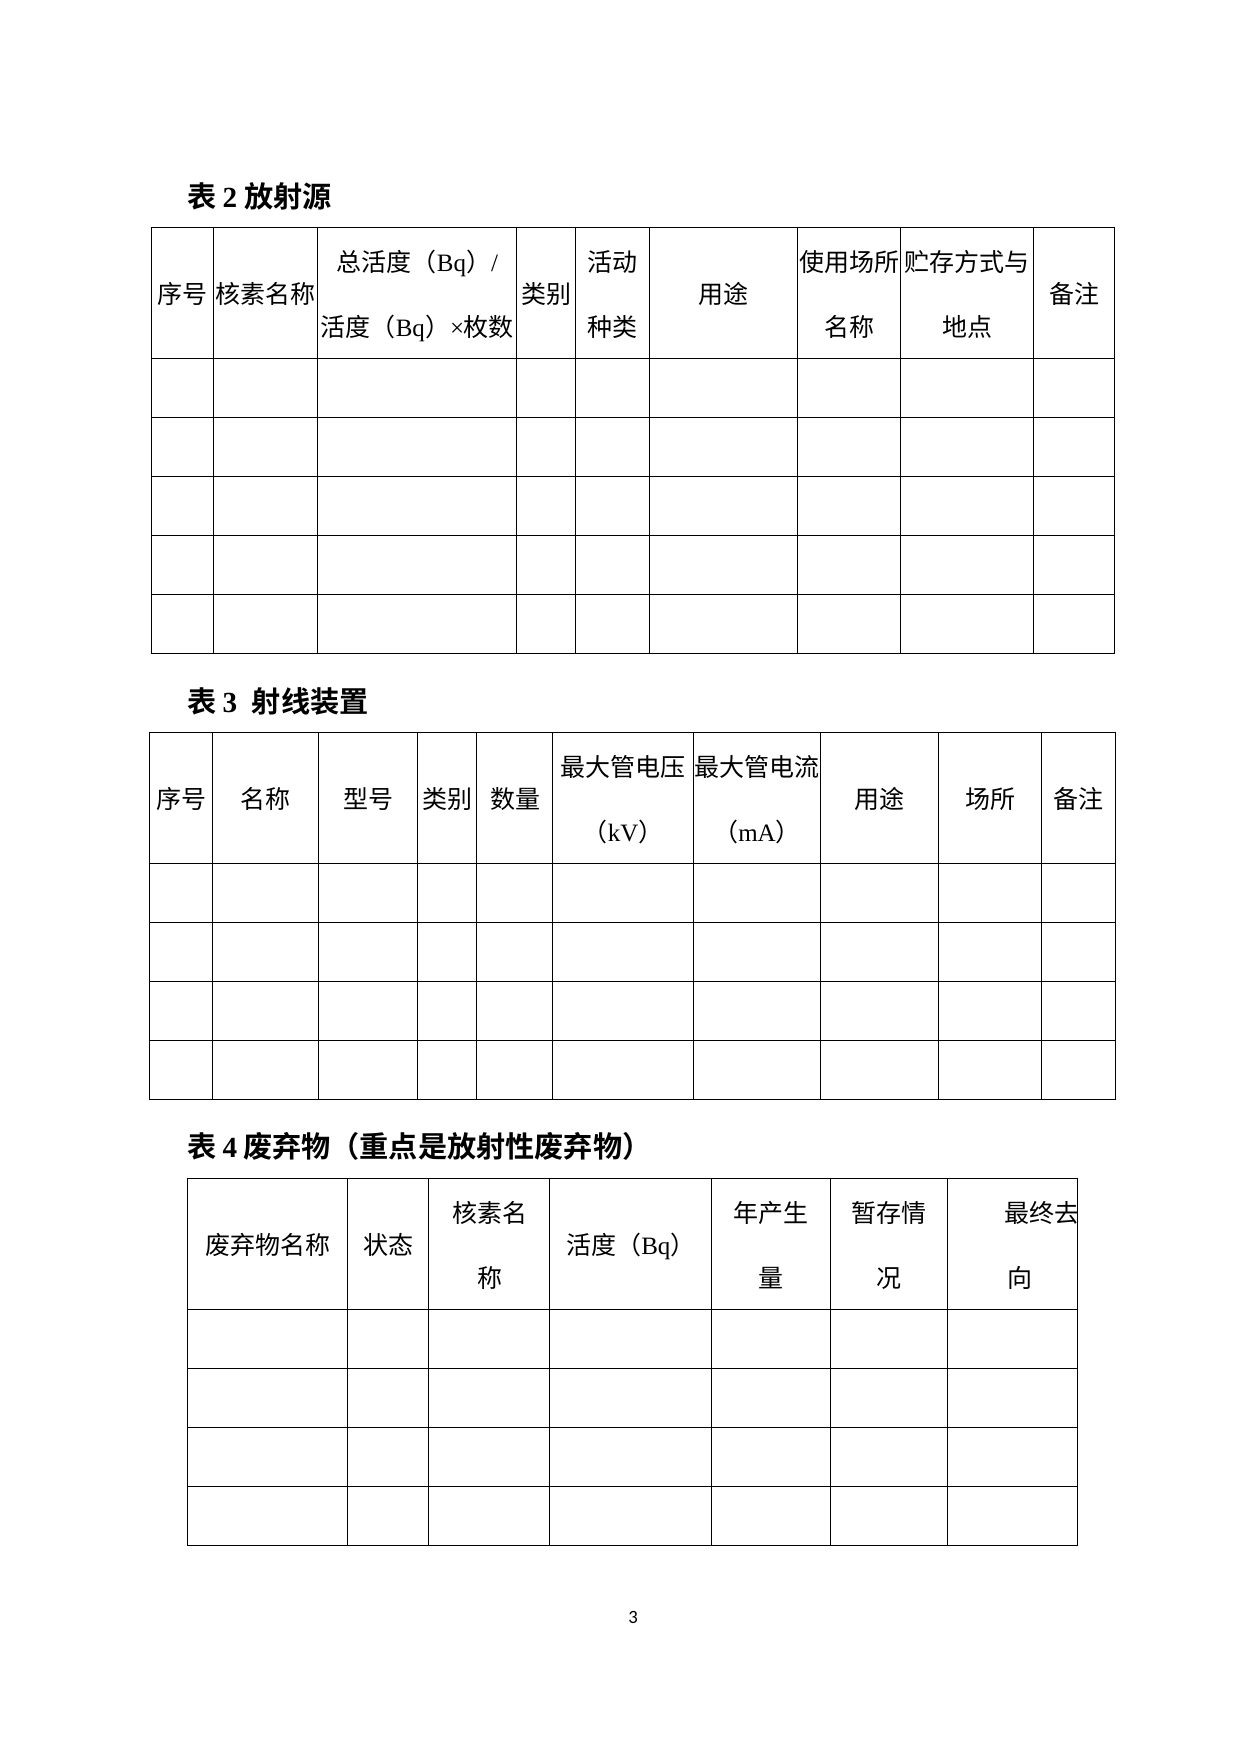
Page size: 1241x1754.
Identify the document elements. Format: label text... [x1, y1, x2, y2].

table_cell [318, 418, 516, 476]
table_cell [550, 1310, 711, 1368]
table_header 暂存情况 [831, 1179, 947, 1309]
table_cell [831, 1369, 947, 1427]
table_cell [939, 1041, 1041, 1099]
table_cell [712, 1369, 830, 1427]
table_cell [650, 477, 797, 535]
table_cell [214, 595, 317, 653]
table_cell [477, 864, 552, 922]
table_cell [150, 982, 212, 1040]
table_header 活动种类 [576, 228, 649, 358]
table_cell [712, 1487, 830, 1545]
table_header 贮存方式与 地点 [901, 228, 1033, 358]
table_cell [553, 982, 693, 1040]
table_cell [418, 864, 476, 922]
table_header 废弃物名称 [188, 1179, 347, 1309]
table_cell [650, 359, 797, 417]
table_cell [152, 359, 213, 417]
table_cell [152, 536, 213, 594]
table_cell [318, 536, 516, 594]
table_cell [901, 418, 1033, 476]
table_cell [798, 418, 900, 476]
table_cell [188, 1487, 347, 1545]
table_cell [418, 923, 476, 981]
table_header 备注 [1042, 733, 1115, 863]
table_header 年产生量 [712, 1179, 830, 1309]
text 表4废弃物（重点是放射性废弃物） [187, 1113, 1078, 1178]
table_cell [650, 418, 797, 476]
table_cell [550, 1487, 711, 1545]
table_cell [550, 1369, 711, 1427]
table_cell [694, 864, 820, 922]
table_cell [1042, 1041, 1115, 1099]
table_cell [901, 477, 1033, 535]
table_header 类别 [418, 733, 476, 863]
text 表2 放射源 [187, 162, 1078, 227]
table_header 总活度（Bq）/ 活度（Bq）×枚数 [318, 228, 516, 358]
table_cell [318, 595, 516, 653]
table_cell [152, 477, 213, 535]
table_cell [948, 1428, 1077, 1486]
table_cell [1034, 359, 1114, 417]
table_cell [1042, 982, 1115, 1040]
table_cell [152, 595, 213, 653]
table_cell [939, 864, 1041, 922]
table_header 类别 [517, 228, 575, 358]
table_cell [821, 923, 938, 981]
table_header 最大管电压 （kV） [553, 733, 693, 863]
table_cell [948, 1369, 1077, 1427]
table_cell [150, 923, 212, 981]
table_cell [821, 1041, 938, 1099]
table_cell [650, 595, 797, 653]
table_cell [213, 923, 318, 981]
table_cell [694, 982, 820, 1040]
table_cell [550, 1428, 711, 1486]
table_cell [576, 477, 649, 535]
table_cell [901, 536, 1033, 594]
table_cell [1034, 418, 1114, 476]
table_cell [517, 418, 575, 476]
table_cell [319, 1041, 417, 1099]
table_cell [429, 1369, 549, 1427]
table_cell [318, 477, 516, 535]
table_cell [348, 1428, 428, 1486]
table_cell [798, 595, 900, 653]
table_cell [798, 477, 900, 535]
table_cell [188, 1310, 347, 1368]
table_cell [517, 359, 575, 417]
table_cell [821, 982, 938, 1040]
table_cell [150, 864, 212, 922]
table_cell [798, 359, 900, 417]
table_cell [429, 1310, 549, 1368]
table_cell [319, 982, 417, 1040]
table_cell [831, 1428, 947, 1486]
table_cell [188, 1369, 347, 1427]
table_cell [901, 359, 1033, 417]
table_cell [477, 923, 552, 981]
table_cell [418, 982, 476, 1040]
table_cell [517, 477, 575, 535]
table_cell [214, 359, 317, 417]
table_cell [1034, 595, 1114, 653]
table_cell [553, 923, 693, 981]
text 表3 射线装置 [187, 667, 1078, 732]
table_header 数量 [477, 733, 552, 863]
table_cell [152, 418, 213, 476]
table_header 状态 [348, 1179, 428, 1309]
table_cell [576, 418, 649, 476]
table_cell [150, 1041, 212, 1099]
table_header 名称 [213, 733, 318, 863]
table_cell [348, 1369, 428, 1427]
table_cell [553, 864, 693, 922]
table_cell [214, 536, 317, 594]
table_cell [901, 595, 1033, 653]
table_cell [948, 1487, 1077, 1545]
table_cell [1042, 923, 1115, 981]
table_header 活度（Bq） [550, 1179, 711, 1309]
table_cell [1034, 536, 1114, 594]
table_cell [712, 1310, 830, 1368]
table_cell [429, 1428, 549, 1486]
table_cell [188, 1428, 347, 1486]
table_header 最大管电流 （mA） [694, 733, 820, 863]
table_cell [213, 982, 318, 1040]
table_cell [477, 982, 552, 1040]
table_cell [213, 864, 318, 922]
table_cell [517, 536, 575, 594]
table_cell [553, 1041, 693, 1099]
table_header 最终去向 [948, 1179, 1077, 1309]
table_cell [477, 1041, 552, 1099]
table_cell [694, 1041, 820, 1099]
table_cell [319, 923, 417, 981]
table_header 型号 [319, 733, 417, 863]
table_header 使用场所名称 [798, 228, 900, 358]
table_cell [576, 359, 649, 417]
table_cell [214, 418, 317, 476]
table_header 用途 [650, 228, 797, 358]
table_cell [576, 536, 649, 594]
table_header 备注 [1034, 228, 1114, 358]
table_cell [939, 923, 1041, 981]
table_header 序号 [152, 228, 213, 358]
table_cell [429, 1487, 549, 1545]
table_cell [694, 923, 820, 981]
table_cell [948, 1310, 1077, 1368]
table_cell [1034, 477, 1114, 535]
table_cell [517, 595, 575, 653]
table_header 序号 [150, 733, 212, 863]
table_header 用途 [821, 733, 938, 863]
table_cell [348, 1487, 428, 1545]
table_cell [650, 536, 797, 594]
table_cell [939, 982, 1041, 1040]
table_cell [576, 595, 649, 653]
table_cell [318, 359, 516, 417]
table_header 核素名称 [429, 1179, 549, 1309]
table_cell [418, 1041, 476, 1099]
table_cell [319, 864, 417, 922]
table_cell [348, 1310, 428, 1368]
table_cell [821, 864, 938, 922]
table_cell [1042, 864, 1115, 922]
table_header 场所 [939, 733, 1041, 863]
table_header 核素名称 [214, 228, 317, 358]
table_cell [712, 1428, 830, 1486]
table_cell [798, 536, 900, 594]
table_cell [214, 477, 317, 535]
table_cell [831, 1487, 947, 1545]
table_cell [213, 1041, 318, 1099]
table_cell [831, 1310, 947, 1368]
